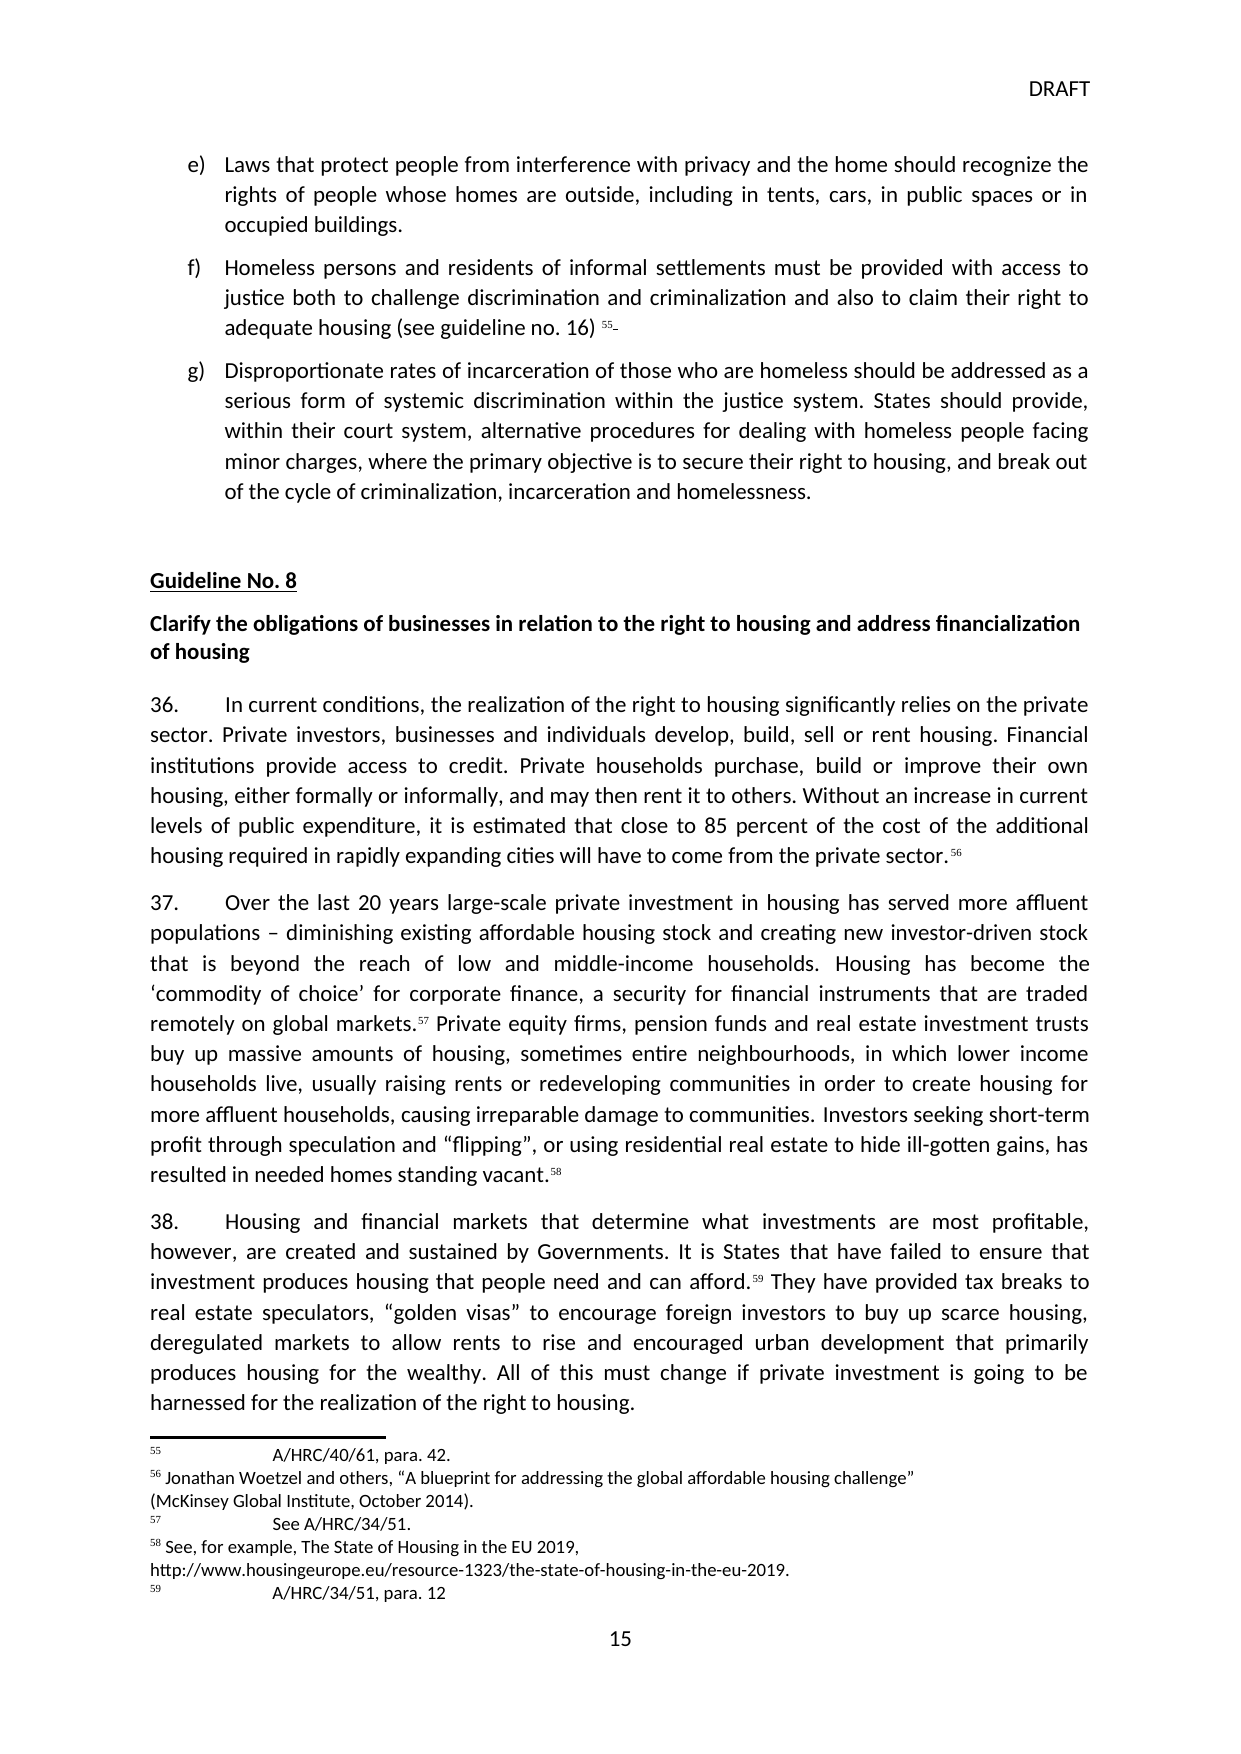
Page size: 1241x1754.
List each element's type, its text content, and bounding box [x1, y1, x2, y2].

list Disproportionate rates of incarceration of those who are homeless should be addressed as a serious form of systemic discrimination within the justice system. States should provide, within their court system, alternative procedures for dealing with homeless people facing minor charges, where the primary objective is to secure their right to housing, and break out of the cycle of criminalization, incarceration and homelessness. [187, 356, 1090, 505]
subtitle Guideline No. 8 [150, 567, 1090, 595]
text 38. Housing and financial markets that determine what investments are most profitable, however, are created and sustained by Governments. It is States that have failed to ensure that investment produces housing that people need and can afford. They have provided tax breaks to real estate speculators, “golden visas” to encourage foreign investors to buy up scarce housing, deregulated markets to allow rents to rise and encouraged urban development that primarily produces housing for the wealthy. All of this must change if private investment is going to be harnessed for the realization of the right to housing. [150, 1207, 1090, 1416]
text 37. Over the last 20 years large-scale private investment in housing has served more affluent populations – diminishing existing affordable housing stock and creating new investor-driven stock that is beyond the reach of low and middle-income households. Housing has become the ‘commodity of choice’ for corporate finance, a security for financial instruments that are traded remotely on global markets. Private equity firms, pension funds and real estate investment trusts buy up massive amounts of housing, sometimes entire neighbourhoods, in which lower income households live, usually raising rents or redeveloping communities in order to create housing for more affluent households, causing irreparable damage to communities. Investors seeking short-term profit through speculation and “flipping”, or using residential real estate to hide ill-gotten gains, has resulted in needed homes standing vacant. [150, 888, 1090, 1188]
list Laws that protect people from interference with privacy and the home should recognize the rights of people whose homes are outside, including in tents, cars, in public spaces or in occupied buildings. [187, 150, 1090, 238]
text 36. In current conditions, the realization of the right to housing significantly relies on the private sector. Private investors, businesses and individuals develop, build, sell or rent housing. Financial institutions provide access to credit. Private households purchase, build or improve their own housing, either formally or informally, and may then rent it to others. Without an increase in current levels of public expenditure, it is estimated that close to 85 percent of the cost of the additional housing required in rapidly expanding cities will have to come from the private sector. [150, 690, 1090, 869]
list Homeless persons and residents of informal settlements must be provided with access to justice both to challenge discrimination and criminalization and also to claim their right to adequate housing (see guideline no. 16) [187, 253, 1090, 342]
subtitle Clarify the obligations of businesses in relation to the right to housing and address financialization of housing [150, 609, 1090, 665]
